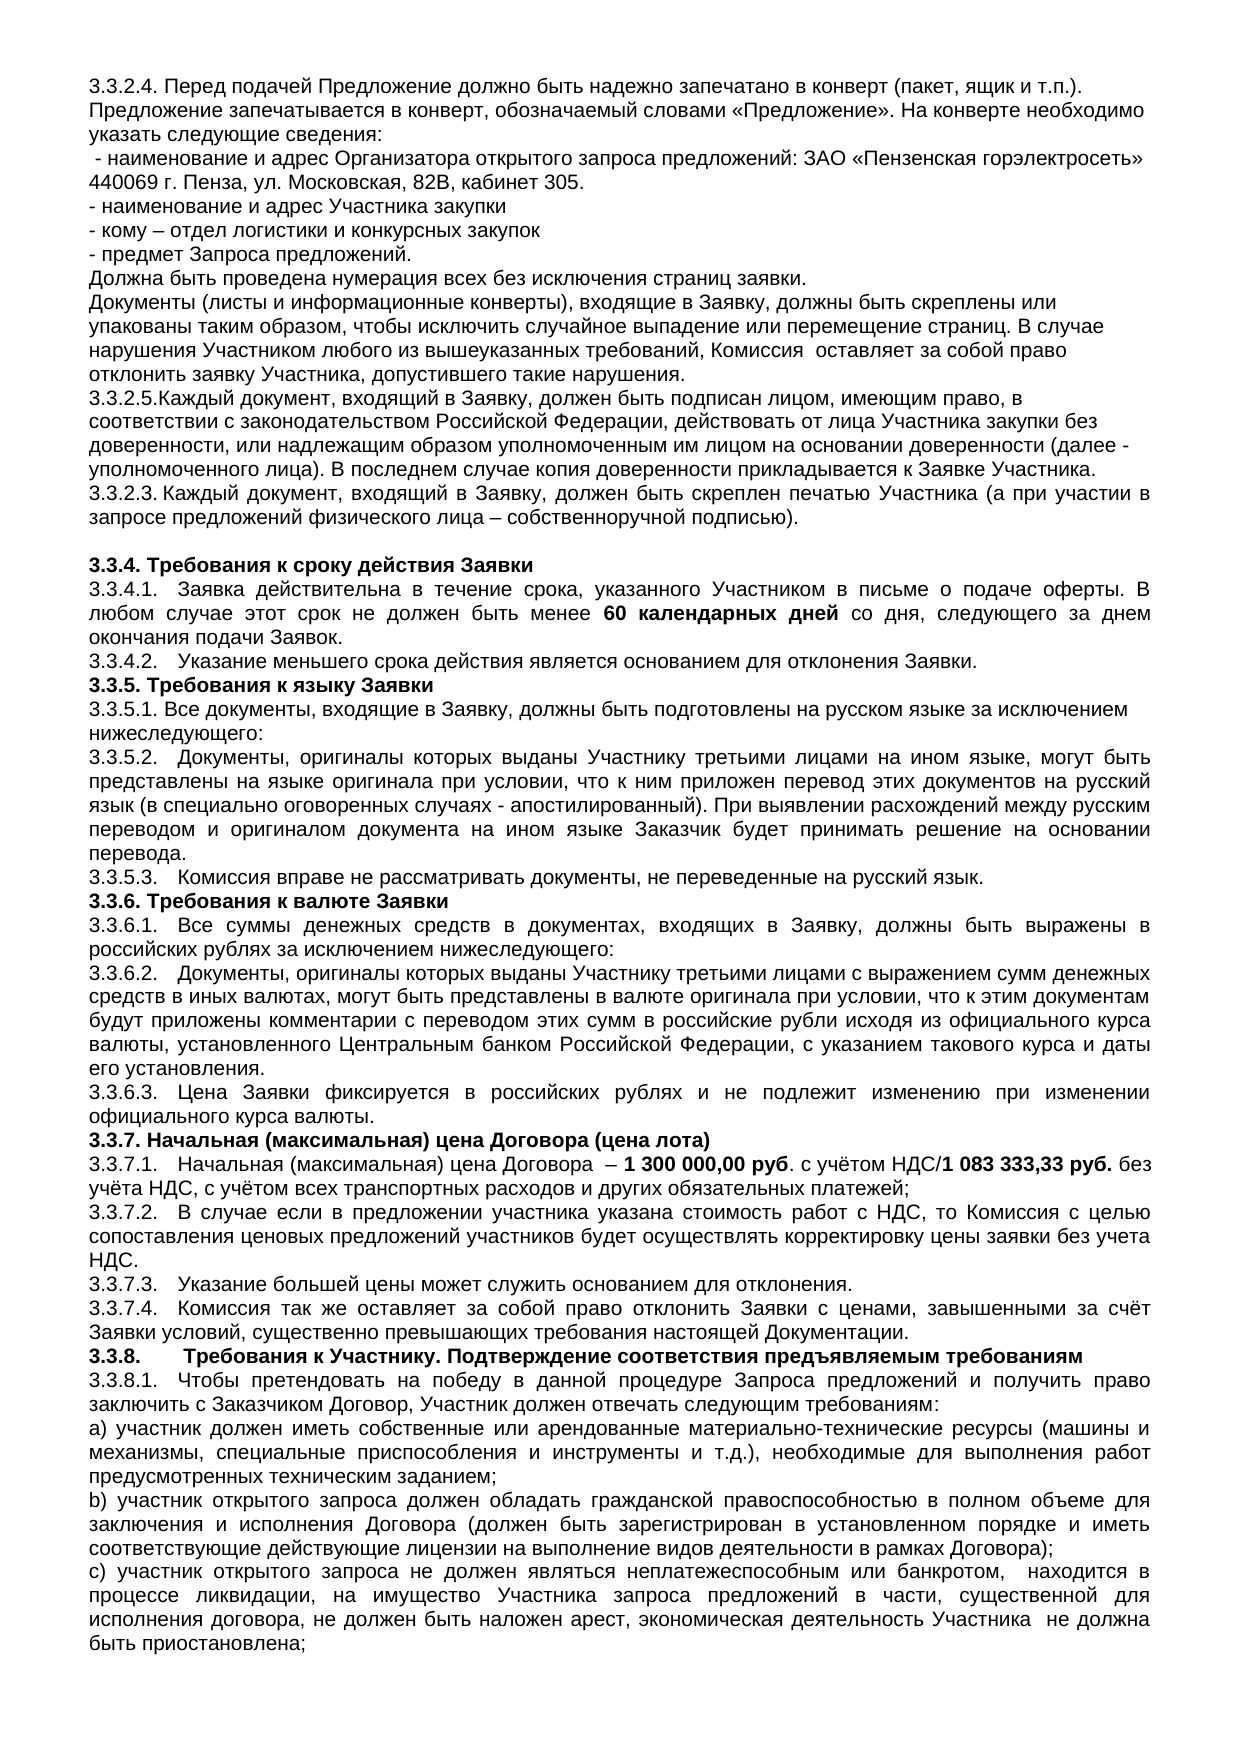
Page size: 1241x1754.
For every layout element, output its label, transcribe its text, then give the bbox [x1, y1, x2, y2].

text - предмет Запроса предложений. [89, 242, 1152, 266]
list Документы, оригиналы которых выданы Участнику третьими лицами на ином языке, могут быть представлены на языке оригинала при условии, что к ним приложен перевод этих документов на русский язык (в специально оговоренных случаях - апостилированный). При выявлении расхождений между русским переводом и оригиналом документа на ином языке Заказчик будет принимать решение на основании перевода. [89, 745, 1152, 864]
list Цена Заявки фиксируется в российских рублях и не подлежит изменению при изменении официального курса валюты. [89, 1080, 1152, 1128]
text - наименование и адрес Организатора открытого запроса предложений: ЗАО «Пензенская горэлектросеть» 440069 г. Пенза, ул. Московская, 82В, кабинет 305. [89, 146, 1152, 194]
subtitle 3.3.4. Требования к сроку действия Заявки [89, 553, 1152, 577]
list Указание меньшего срока действия является основанием для отклонения Заявки. [89, 649, 1152, 673]
list В случае если в предложении участника указана стоимость работ с НДС, то Комиссия с целью сопоставления ценовых предложений участников будет осуществлять корректировку цены заявки без учета НДС. [89, 1200, 1152, 1272]
list Все суммы денежных средств в документах, входящих в Заявку, должны быть выражены в российских рублях за исключением нижеследующего: [89, 912, 1152, 960]
text 3.3.2.5.Каждый документ, входящий в Заявку, должен быть подписан лицом, имеющим право, в соответствии с законодательством Российской Федерации, действовать от лица Участника закупки без доверенности, или надлежащим образом уполномоченным им лицом на основании доверенности (далее - уполномоченного лица). В последнем случае копия доверенности прикладывается к Заявке Участника. [89, 385, 1152, 481]
subtitle 3.3.6. Требования к валюте Заявки [89, 888, 1152, 912]
text Должна быть проведена нумерация всех без исключения страниц заявки. [89, 266, 1152, 289]
list Комиссия вправе не рассматривать документы, не переведенные на русский язык. [89, 864, 1152, 888]
subtitle 3.3.5. Требования к языку Заявки [89, 673, 1152, 697]
list Указание большей цены может служить основанием для отклонения. [89, 1272, 1152, 1296]
text Документы (листы и информационные конверты), входящие в Заявку, должны быть скреплены или упакованы таким образом, чтобы исключить случайное выпадение или перемещение страниц. В случае нарушения Участником любого из вышеуказанных требований, Комиссия оставляет за собой право отклонить заявку Участника, допустившего такие нарушения. [89, 289, 1152, 385]
text 3.3.5.1. Все документы, входящие в Заявку, должны быть подготовлены на русском языке за исключением нижеследующего: [89, 697, 1152, 745]
text 3.3.2.4. Перед подачей Предложение должно быть надежно запечатано в конверт (пакет, ящик и т.п.). Предложение запечатывается в конверт, обозначаемый словами «Предложение». На конверте необходимо указать следующие сведения: [89, 74, 1152, 146]
list b) участник открытого запроса должен обладать гражданской правоспособностью в полном объеме для заключения и исполнения Договора (должен быть зарегистрирован в установленном порядке и иметь соответствующие действующие лицензии на выполнение видов деятельности в рамках Договора); [89, 1487, 1152, 1559]
list c) участник открытого запроса не должен являться неплатежеспособным или банкротом, находится в процессе ликвидации, на имущество Участника запроса предложений в части, существенной для исполнения договора, не должен быть наложен арест, экономическая деятельность Участника не должна быть приостановлена; [89, 1559, 1152, 1655]
text - кому – отдел логистики и конкурсных закупок [89, 218, 1152, 242]
text - наименование и адрес Участника закупки [89, 194, 1152, 218]
list Заявка действительна в течение срока, указанного Участником в письме о подаче оферты. В любом случае этот срок не должен быть менее 60 календарных дней со дня, следующего за днем окончания подачи Заявок. [89, 577, 1152, 649]
list a) участник должен иметь собственные или арендованные материально-технические ресурсы (машины и механизмы, специальные приспособления и инструменты и т.д.), необходимые для выполнения работ предусмотренных техническим заданием; [89, 1416, 1152, 1487]
list Начальная (максимальная) цена Договора – 1 300 000,00 руб. с учётом НДС/1 083 333,33 руб. без учёта НДС, с учётом всех транспортных расходов и других обязательных платежей; [89, 1152, 1152, 1200]
list Документы, оригиналы которых выданы Участнику третьими лицами с выражением сумм денежных средств в иных валютах, могут быть представлены в валюте оригинала при условии, что к этим документам будут приложены комментарии с переводом этих сумм в российские рубли исходя из официального курса валюты, установленного Центральным банком Российской Федерации, с указанием такового курса и даты его установления. [89, 960, 1152, 1080]
subtitle Требования к Участнику. Подтверждение соответствия предъявляемым требованиям [89, 1344, 1152, 1368]
subtitle 3.3.7. Начальная (максимальная) цена Договора (цена лота) [89, 1128, 1152, 1152]
list Чтобы претендовать на победу в данной процедуре Запроса предложений и получить право заключить с Заказчиком Договор, Участник должен отвечать следующим требованиям: [89, 1368, 1152, 1416]
list Каждый документ, входящий в Заявку, должен быть скреплен печатью Участника (а при участии в запросе предложений физического лица – собственноручной подписью). [89, 481, 1152, 529]
list Комиссия так же оставляет за собой право отклонить Заявки с ценами, завышенными за счёт Заявки условий, существенно превышающих требования настоящей Документации. [89, 1296, 1152, 1344]
